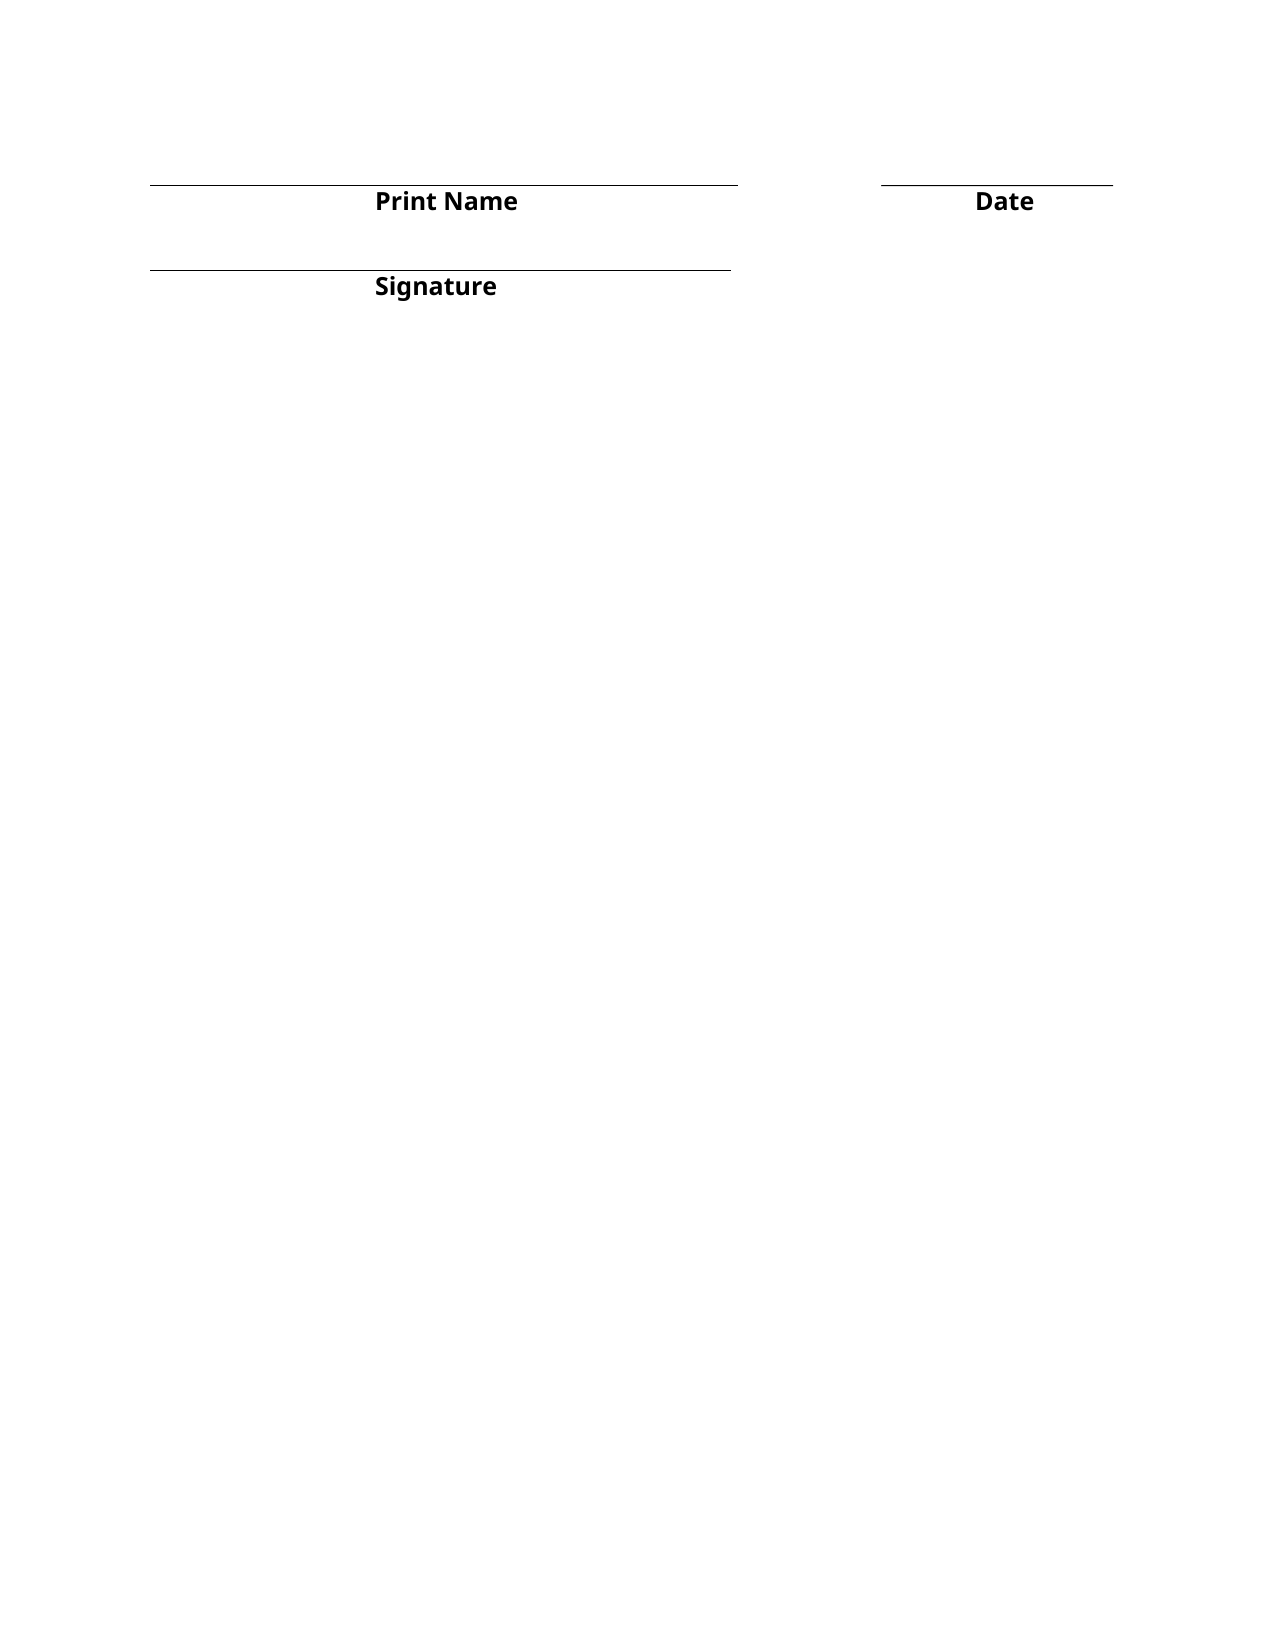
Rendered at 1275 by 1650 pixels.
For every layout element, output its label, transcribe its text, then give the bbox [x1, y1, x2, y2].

text Print Name Date [300, 184, 1125, 218]
text Signature [300, 269, 1125, 303]
